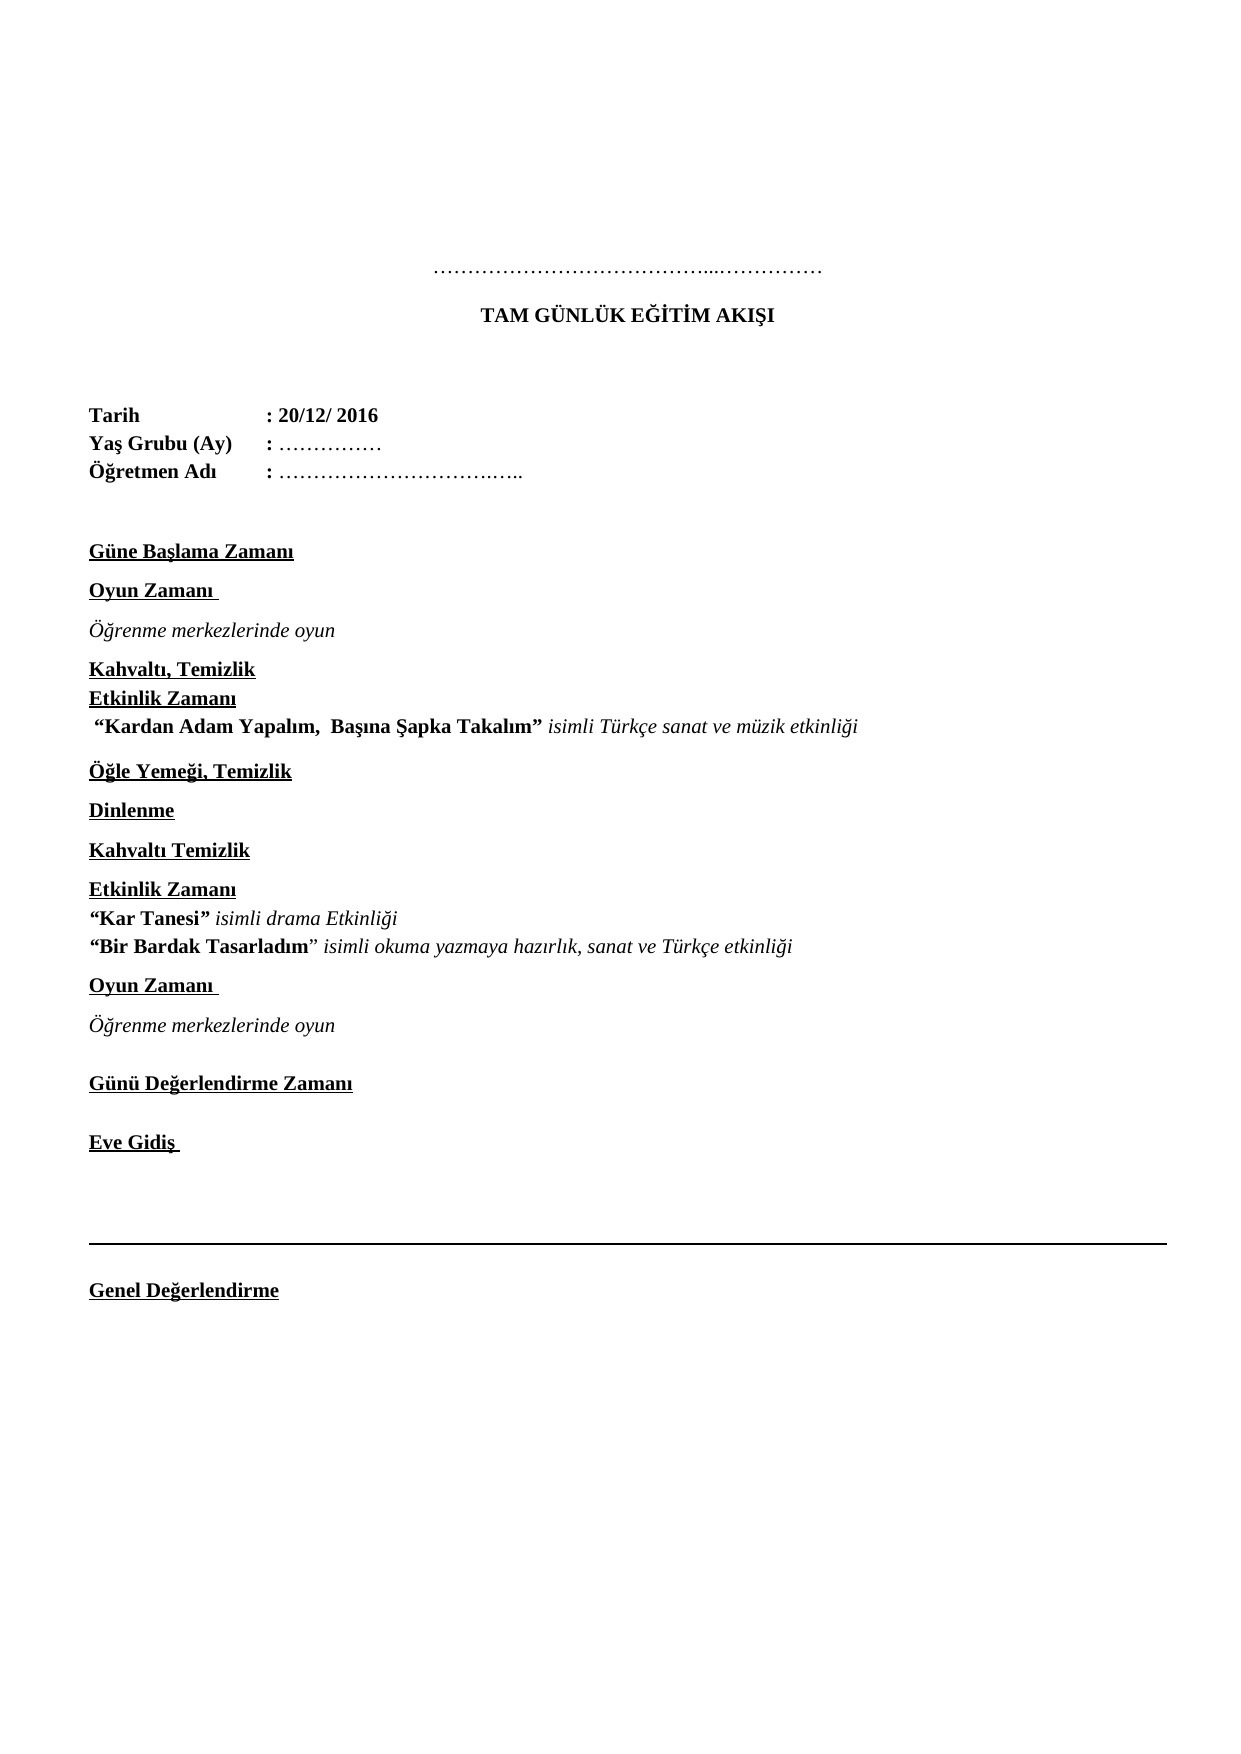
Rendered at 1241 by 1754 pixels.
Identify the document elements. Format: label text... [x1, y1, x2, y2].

text Günü Değerlendirme Zamanı [89, 1070, 1167, 1095]
text Öğretmen Adı : ………………………….….. [89, 459, 1167, 483]
text …………………………………...…………… [89, 254, 1167, 278]
text Öğle Yemeği, Temizlik [89, 759, 1167, 783]
text Dinlenme [89, 787, 1167, 822]
text Eve Gidiş [89, 1129, 1167, 1154]
text Güne Başlama Zamanı [89, 527, 1167, 563]
text Öğrenme merkezlerinde oyun [89, 606, 1167, 642]
text Öğrenme merkezlerinde oyun [89, 1002, 1167, 1037]
text “Kar Tanesi” isimli drama Etkinliği [89, 906, 1167, 930]
text “Kardan Adam Yapalım, Başına Şapka Takalım” isimli Türkçe sanat ve müzik etkinliği [89, 714, 1167, 738]
text “Bir Bardak Tasarladım” isimli okuma yazmaya hazırlık, sanat ve Türkçe etkinliği [89, 934, 1167, 958]
text Kahvaltı, Temizlik [89, 646, 1167, 681]
text Kahvaltı Temizlik [89, 826, 1167, 862]
text Oyun Zamanı [89, 962, 1167, 997]
text Tarih : 20/12/ 2016 [89, 403, 1167, 427]
text Oyun Zamanı [89, 567, 1167, 602]
text TAM GÜNLÜK EĞİTİM AKIŞI [89, 302, 1167, 327]
text Etkinlik Zamanı [89, 866, 1167, 901]
text Genel Değerlendirme [89, 1278, 1167, 1302]
text Yaş Grubu (Ay) : …………… [89, 431, 1167, 455]
text Etkinlik Zamanı [89, 686, 1167, 709]
